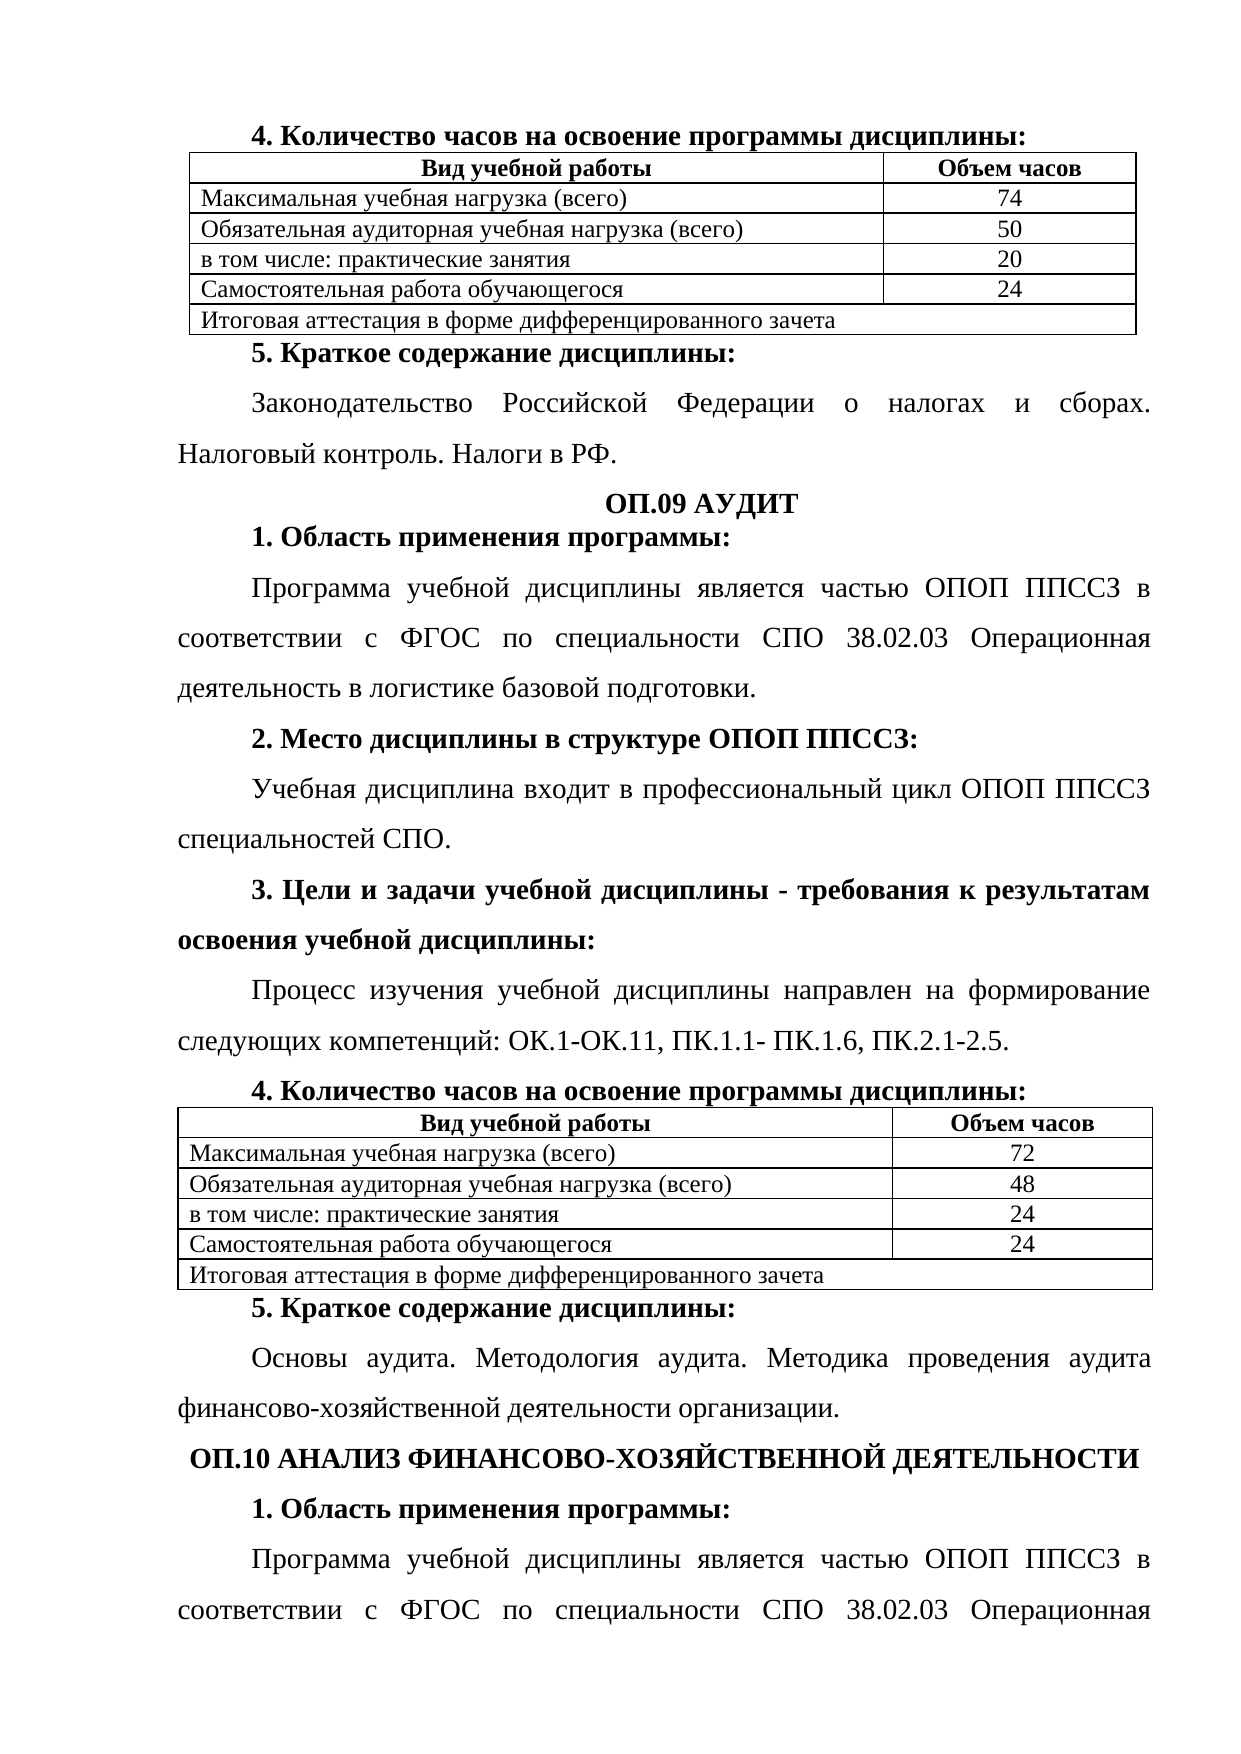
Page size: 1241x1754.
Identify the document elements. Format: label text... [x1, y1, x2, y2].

text 5. Краткое содержание дисциплины: [177, 1290, 1152, 1323]
table_cell в том числе: практические занятия [190, 244, 883, 273]
table_cell 24 [893, 1199, 1152, 1228]
table_cell 72 [893, 1138, 1152, 1167]
text 1. Область применения программы: [177, 1491, 1152, 1525]
text Законодательство Российской Федерации о налогах и сборах. Налоговый контроль. Налоги в РФ. [177, 385, 1152, 469]
table_cell Итоговая аттестация в форме дифференцированного зачета [179, 1260, 1152, 1288]
text Учебная дисциплина входит в профессиональный цикл ОПОП ППССЗ специальностей СПО. [177, 771, 1152, 855]
table_header Объем часов [884, 153, 1135, 182]
table_cell 74 [884, 184, 1135, 212]
table_cell 24 [893, 1230, 1152, 1258]
text 3. Цели и задачи учебной дисциплины - требования к результатам освоения учебной дисциплины: [177, 872, 1152, 956]
table_header Объем часов [893, 1108, 1152, 1137]
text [177, 1542, 1152, 1625]
text 5. Краткое содержание дисциплины: [177, 335, 1152, 369]
text Основы аудита. Методология аудита. Методика проведения аудита финансово-хозяйственной деятельности организации. [177, 1340, 1152, 1424]
table_header Вид учебной работы [190, 153, 883, 182]
table_cell Обязательная аудиторная учебная нагрузка (всего) [179, 1169, 892, 1197]
table_cell 50 [884, 214, 1135, 243]
table_cell Максимальная учебная нагрузка (всего) [179, 1138, 892, 1167]
text ОП.10 АНАЛИЗ ФИНАНСОВО-ХОЗЯЙСТВЕННОЙ ДЕЯТЕЛЬНОСТИ [177, 1441, 1152, 1474]
table_cell Итоговая аттестация в форме дифференцированного зачета [190, 305, 1135, 333]
table_cell 24 [884, 275, 1135, 303]
table_header Вид учебной работы [179, 1108, 892, 1137]
table_cell Самостоятельная работа обучающегося [179, 1230, 892, 1258]
table_cell в том числе: практические занятия [179, 1199, 892, 1228]
table_cell Самостоятельная работа обучающегося [190, 275, 883, 303]
text 2. Место дисциплины в структуре ОПОП ППССЗ: [177, 721, 1152, 754]
text 4. Количество часов на освоение программы дисциплины: [177, 118, 1152, 152]
text 4. Количество часов на освоение программы дисциплины: [177, 1073, 1152, 1107]
table_cell 20 [884, 244, 1135, 273]
table_cell 48 [893, 1169, 1152, 1197]
table_cell Максимальная учебная нагрузка (всего) [190, 184, 883, 212]
text 1. Область применения программы: [177, 519, 1152, 553]
text Процесс изучения учебной дисциплины направлен на формирование следующих компетенций: ОК.1-ОК.11, ПК.1.1- ПК.1.6, ПК.2.1-2.5. [177, 972, 1152, 1056]
text ОП.09 АУДИТ [177, 486, 1152, 519]
table_cell Обязательная аудиторная учебная нагрузка (всего) [190, 214, 883, 243]
